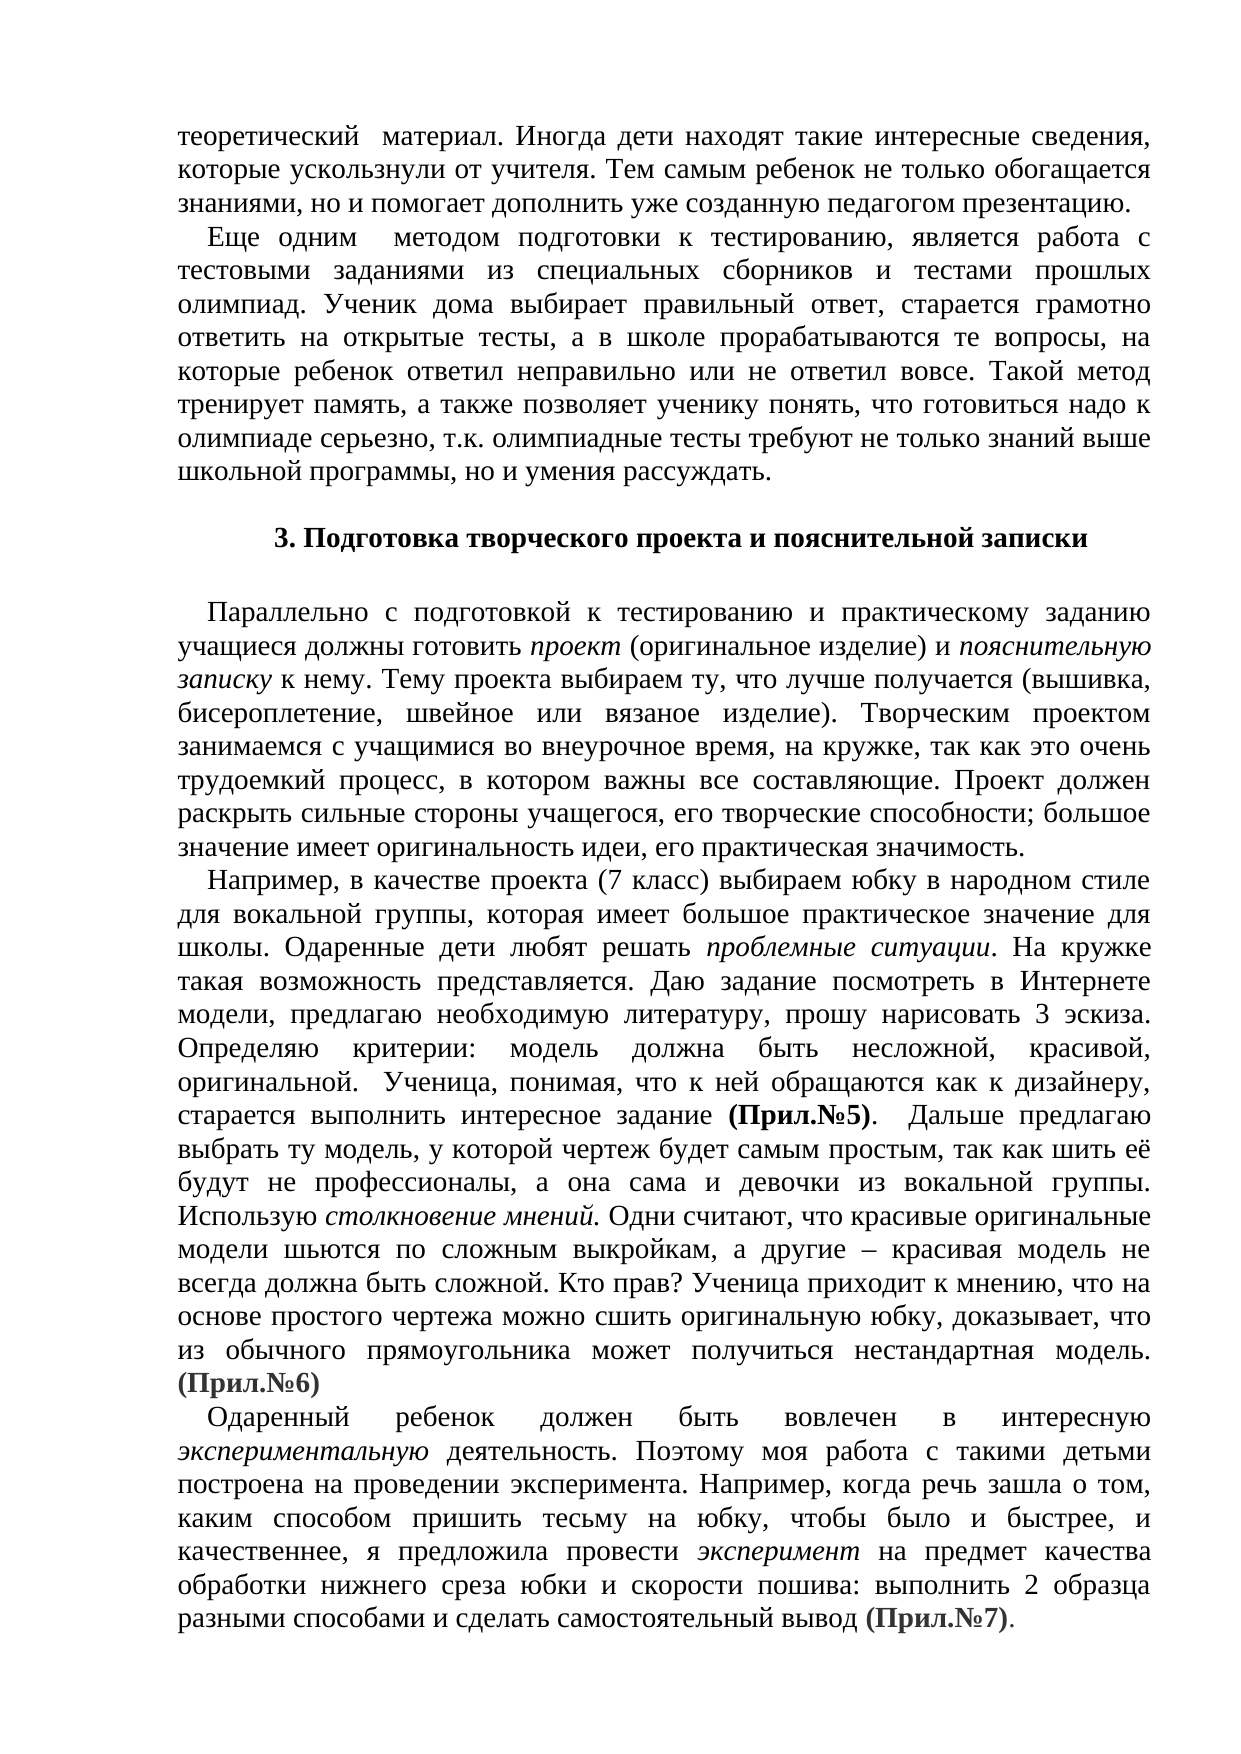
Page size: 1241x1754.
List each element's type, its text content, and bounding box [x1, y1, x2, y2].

text Одаренный ребенок должен быть вовлечен в интересную экспериментальную деятельность. Поэтому моя работа с такими детьми построена на проведении эксперимента. Например, когда речь зашла о том, каким способом пришить тесьму на юбку, чтобы было и быстрее, и качественнее, я предложила провести эксперимент на предмет качества обработки нижнего среза юбки и скорости пошива: выполнить 2 образца разными способами и сделать самостоятельный вывод (Прил.№7). [177, 1399, 1152, 1634]
text Еще одним методом подготовки к тестированию, является работа с тестовыми заданиями из специальных сборников и тестами прошлых олимпиад. Ученик дома выбирает правильный ответ, старается грамотно ответить на открытые тесты, а в школе прорабатываются те вопросы, на которые ребенок ответил неправильно или не ответил вовсе. Такой метод тренирует память, а также позволяет ученику понять, что готовиться надо к олимпиаде серьезно, т.к. олимпиадные тесты требуют не только знаний выше школьной программы, но и умения рассуждать. [177, 219, 1152, 487]
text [177, 118, 1152, 219]
list 3. Подготовка творческого проекта и пояснительной записки [274, 521, 1152, 554]
text Параллельно с подготовкой к тестированию и практическому заданию учащиеся должны готовить проект (оригинальное изделие) и пояснительную записку к нему. Тему проекта выбираем ту, что лучше получается (вышивка, бисероплетение, швейное или вязаное изделие). Творческим проектом занимаемся с учащимися во внеурочное время, на кружке, так как это очень трудоемкий процесс, в котором важны все составляющие. Проект должен раскрыть сильные стороны учащегося, его творческие способности; большое значение имеет оригинальность идеи, его практическая значимость. [177, 594, 1152, 862]
text Например, в качестве проекта (7 класс) выбираем юбку в народном стиле для вокальной группы, которая имеет большое практическое значение для школы. Одаренные дети любят решать проблемные ситуации. На кружке такая возможность представляется. Даю задание посмотреть в Интернете модели, предлагаю необходимую литературу, прошу нарисовать 3 эскиза. Определяю критерии: модель должна быть несложной, красивой, оригинальной. Ученица, понимая, что к ней обращаются как к дизайнеру, старается выполнить интересное задание (Прил.№5). Дальше предлагаю выбрать ту модель, у которой чертеж будет самым простым, так как шить её будут не профессионалы, а она сама и девочки из вокальной группы. Использую столкновение мнений. Одни считают, что красивые оригинальные модели шьются по сложным выкройкам, а другие – красивая модель не всегда должна быть сложной. Кто прав? Ученица приходит к мнению, что на основе простого чертежа можно сшить оригинальную юбку, доказывает, что из обычного прямоугольника может получиться нестандартная модель. (Прил.№6) [177, 862, 1152, 1399]
